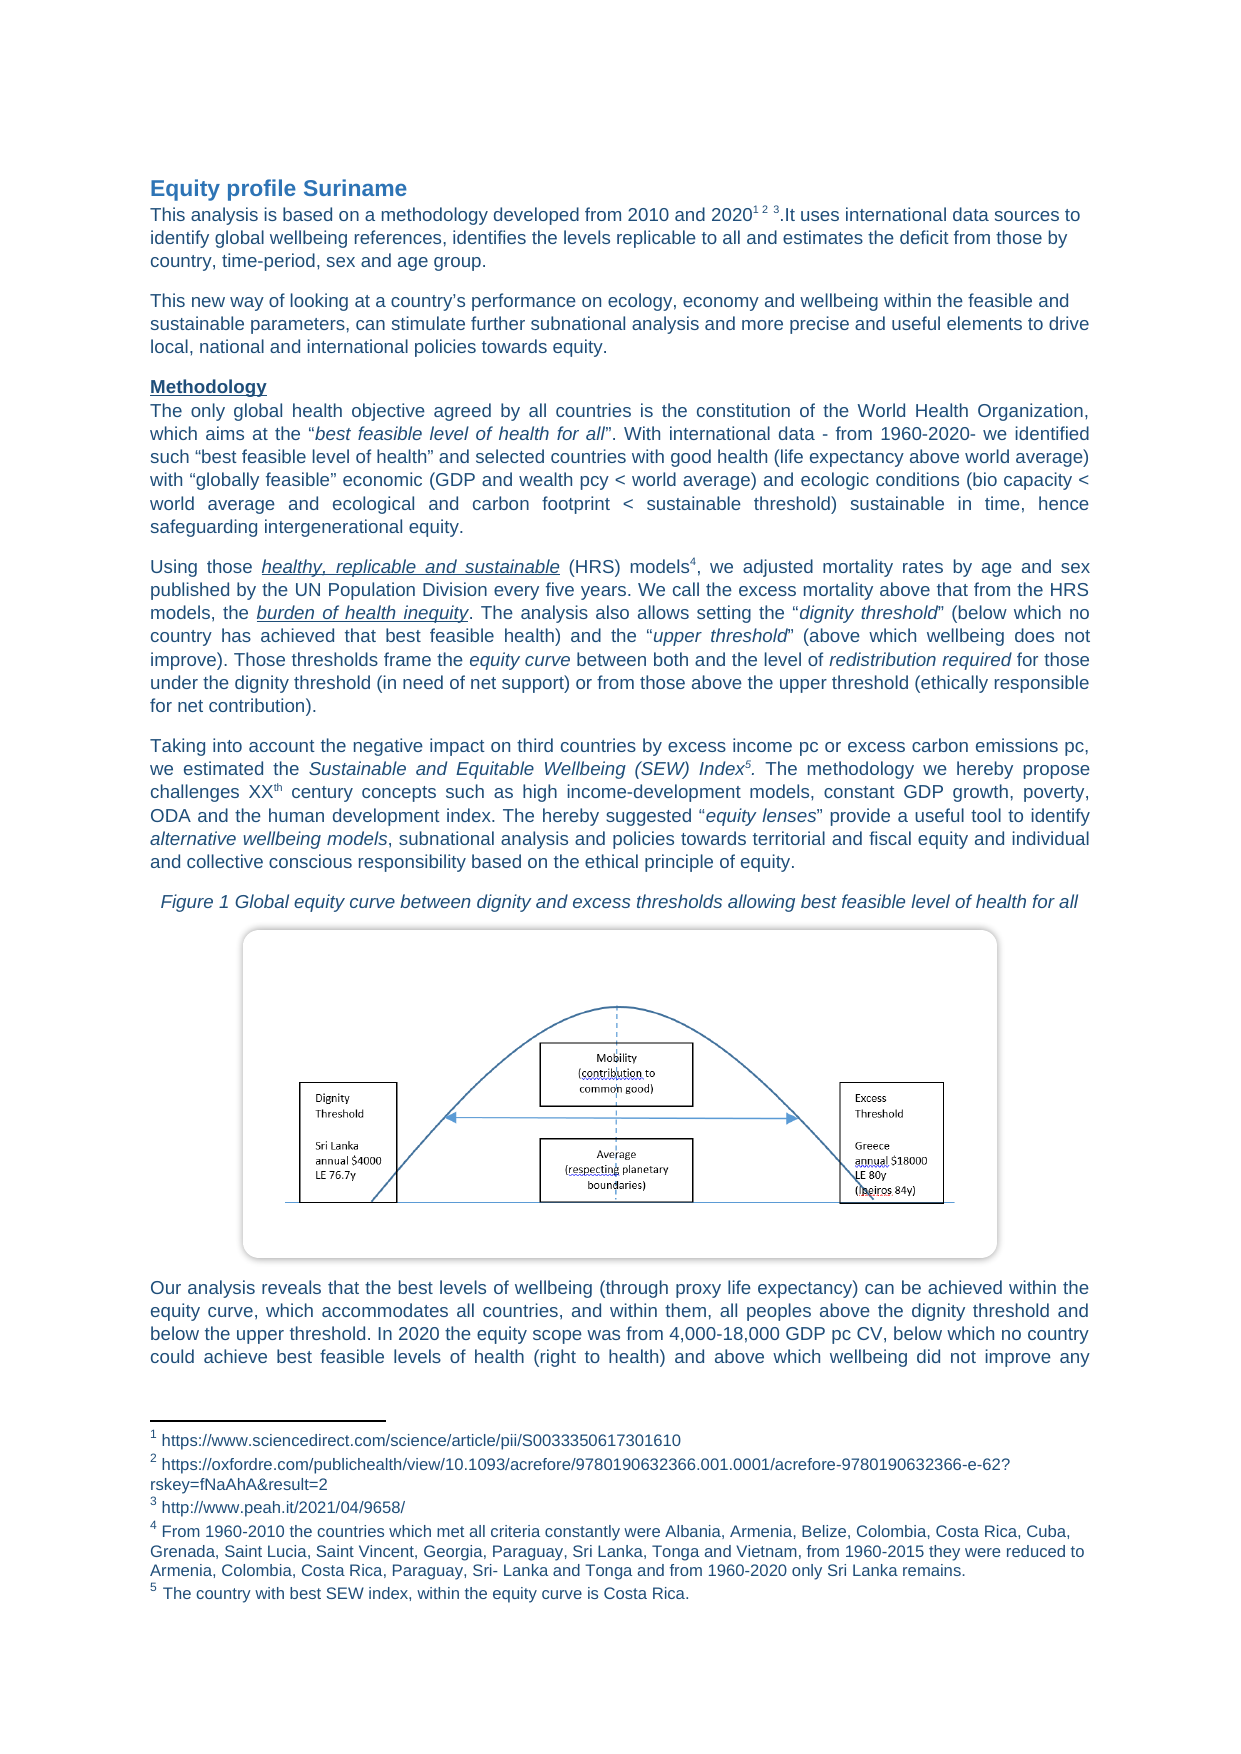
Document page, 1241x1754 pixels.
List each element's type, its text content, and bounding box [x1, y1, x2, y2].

subtitle Equity profile Suriname [150, 175, 1090, 201]
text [150, 1277, 1090, 1368]
text Using those healthy, replicable and sustainable (HRS) models, we adjusted mortality rates by age and sex published by the UN Population Division every five years. We call the excess mortality above that from the HRS models, the burden of health inequity. The analysis also allows setting the “dignity threshold” (below which no country has achieved that best feasible health) and the “upper threshold” (above which wellbeing does not improve). Those thresholds frame the equity curve between both and the level of redistribution required for those under the dignity threshold (in need of net support) or from those above the upper threshold (ethically responsible for net contribution). [150, 555, 1090, 716]
text Taking into account the negative impact on third countries by excess income pc or excess carbon emissions pc, we estimated the Sustainable and Equitable Wellbeing (SEW) Index. The methodology we hereby propose challenges XXth century concepts such as high income-development models, constant GDP growth, poverty, ODA and the human development index. The hereby suggested “equity lenses” provide a useful tool to identify alternative wellbeing models, subnational analysis and policies towards territorial and fiscal equity and individual and collective conscious responsibility based on the ethical principle of equity. [150, 735, 1090, 872]
text This analysis is based on a methodology developed from 2010 and 2020 .It uses international data sources to identify global wellbeing references, identifies the levels replicable to all and estimates the deficit from those by country, time-period, sex and age group. [150, 203, 1090, 271]
text The only global health objective agreed by all countries is the constitution of the World Health Organization, which aims at the “best feasible level of health for all”. With international data - from 1960-2020- we identified such “best feasible level of health” and selected countries with good health (life expectancy above world average) with “globally feasible” economic (GDP and wealth pcy < world average) and ecologic conditions (bio capacity < world average and ecological and carbon footprint < sustainable threshold) sustainable in time, hence safeguarding intergenerational equity. [150, 399, 1090, 537]
text This new way of looking at a country’s performance on ecology, economy and wellbeing within the feasible and sustainable parameters, can stimulate further subnational analysis and more precise and useful elements to drive local, national and international policies towards equity. [150, 290, 1090, 358]
text Methodology [150, 376, 1090, 398]
picture [275, 961, 965, 1227]
text Figure 1 Global equity curve between dignity and excess thresholds allowing best feasible level of health for all [150, 891, 1090, 912]
